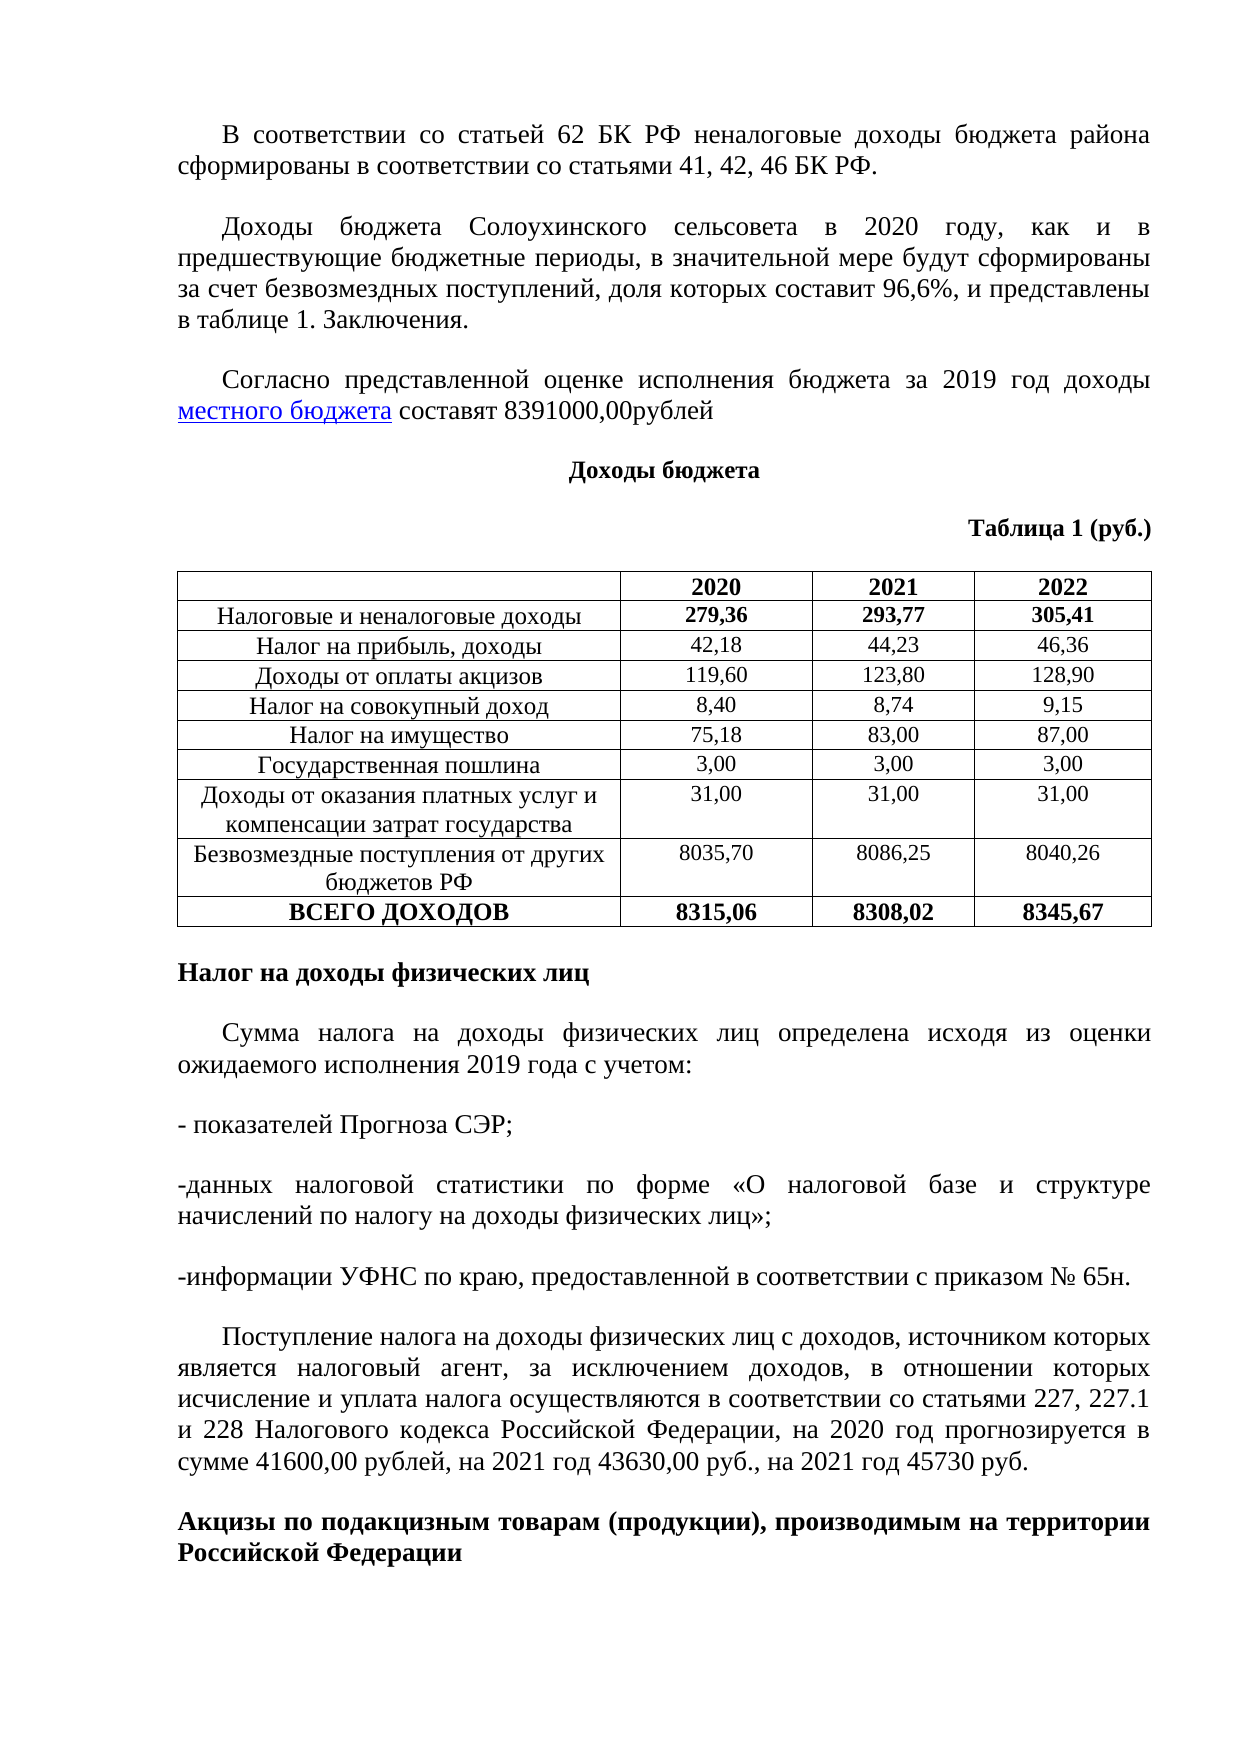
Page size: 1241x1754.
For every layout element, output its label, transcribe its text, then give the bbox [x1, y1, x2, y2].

table_cell 8035,70 [621, 839, 812, 896]
table_cell 31,00 [813, 780, 974, 838]
table_header 2021 [813, 572, 974, 600]
table_cell Налог на совокупный доход [178, 691, 620, 719]
text Таблица 1 (руб.) [177, 513, 1152, 541]
table_header [178, 572, 620, 600]
text -информации УФНС по краю, предоставленной в соответствии с приказом № 65н. [177, 1260, 1152, 1291]
table_cell 123,80 [813, 661, 974, 690]
table_cell 31,00 [975, 780, 1151, 838]
table_cell 8,74 [813, 691, 974, 719]
table_cell Налоговые и неналоговые доходы [178, 601, 620, 630]
table_cell 8086,25 [813, 839, 974, 896]
table_header 2022 [975, 572, 1151, 600]
text Акцизы по подакцизным товарам (продукции), производимым на территории Российской Федерации [177, 1505, 1152, 1567]
table_cell Безвозмездные поступления от других бюджетов РФ [178, 839, 620, 896]
table_cell Доходы от оплаты акцизов [178, 661, 620, 690]
table_cell 8315,06 [621, 897, 812, 926]
table_cell 44,23 [813, 631, 974, 660]
table_cell 9,15 [975, 691, 1151, 719]
table_cell 305,41 [975, 601, 1151, 630]
table_cell 31,00 [621, 780, 812, 838]
table_cell 46,36 [975, 631, 1151, 660]
table_cell 8,40 [621, 691, 812, 719]
table_cell Налог на прибыль, доходы [178, 631, 620, 660]
text Согласно представленной оценке исполнения бюджета за 2019 год доходы местного бюджета составят 8391000,00рублей [177, 363, 1152, 426]
table_cell 3,00 [621, 750, 812, 779]
table_cell 75,18 [621, 721, 812, 749]
table_cell 128,90 [975, 661, 1151, 690]
table_cell 8308,02 [813, 897, 974, 926]
text Поступление налога на доходы физических лиц с доходов, источником которых является налоговый агент, за исключением доходов, в отношении которых исчисление и уплата налога осуществляются в соответствии со статьями 227, 227.1 и 228 Налогового кодекса Российской Федерации, на 2020 год прогнозируется в сумме 41600,00 рублей, на 2021 год 43630,00 руб., на 2021 год 45730 руб. [177, 1320, 1152, 1476]
text Доходы бюджета Солоухинского сельсовета в 2020 году, как и в предшествующие бюджетные периоды, в значительной мере будут сформированы за счет безвозмездных поступлений, доля которых составит 96,6%, и представлены в таблице 1. Заключения. [177, 209, 1152, 334]
text Налог на доходы физических лиц [177, 956, 1152, 987]
table_cell Доходы от оказания платных услуг и компенсации затрат государства [178, 780, 620, 838]
table_cell 8345,67 [975, 897, 1151, 926]
table_cell 119,60 [621, 661, 812, 690]
table_cell 87,00 [975, 721, 1151, 749]
table_cell Государственная пошлина [178, 750, 620, 779]
table_cell 3,00 [813, 750, 974, 779]
table_cell 83,00 [813, 721, 974, 749]
text Сумма налога на доходы физических лиц определена исходя из оценки ожидаемого исполнения 2019 года с учетом: [177, 1017, 1152, 1079]
table_cell 293,77 [813, 601, 974, 630]
text - показателей Прогноза СЭР; [177, 1108, 1152, 1139]
table_cell 42,18 [621, 631, 812, 660]
table_cell Налог на имущество [178, 721, 620, 749]
text В соответствии со статьей 62 БК РФ неналоговые доходы бюджета района сформированы в соответствии со статьями 41, 42, 46 БК РФ. [177, 118, 1152, 180]
table_header 2020 [621, 572, 812, 600]
text -данных налоговой статистики по форме «О налоговой базе и структуре начислений по налогу на доходы физических лиц»; [177, 1168, 1152, 1231]
table_cell 8040,26 [975, 839, 1151, 896]
table_cell 3,00 [975, 750, 1151, 779]
table_cell ВСЕГО ДОХОДОВ [178, 897, 620, 926]
table_cell 279,36 [621, 601, 812, 630]
text Доходы бюджета [177, 455, 1152, 483]
